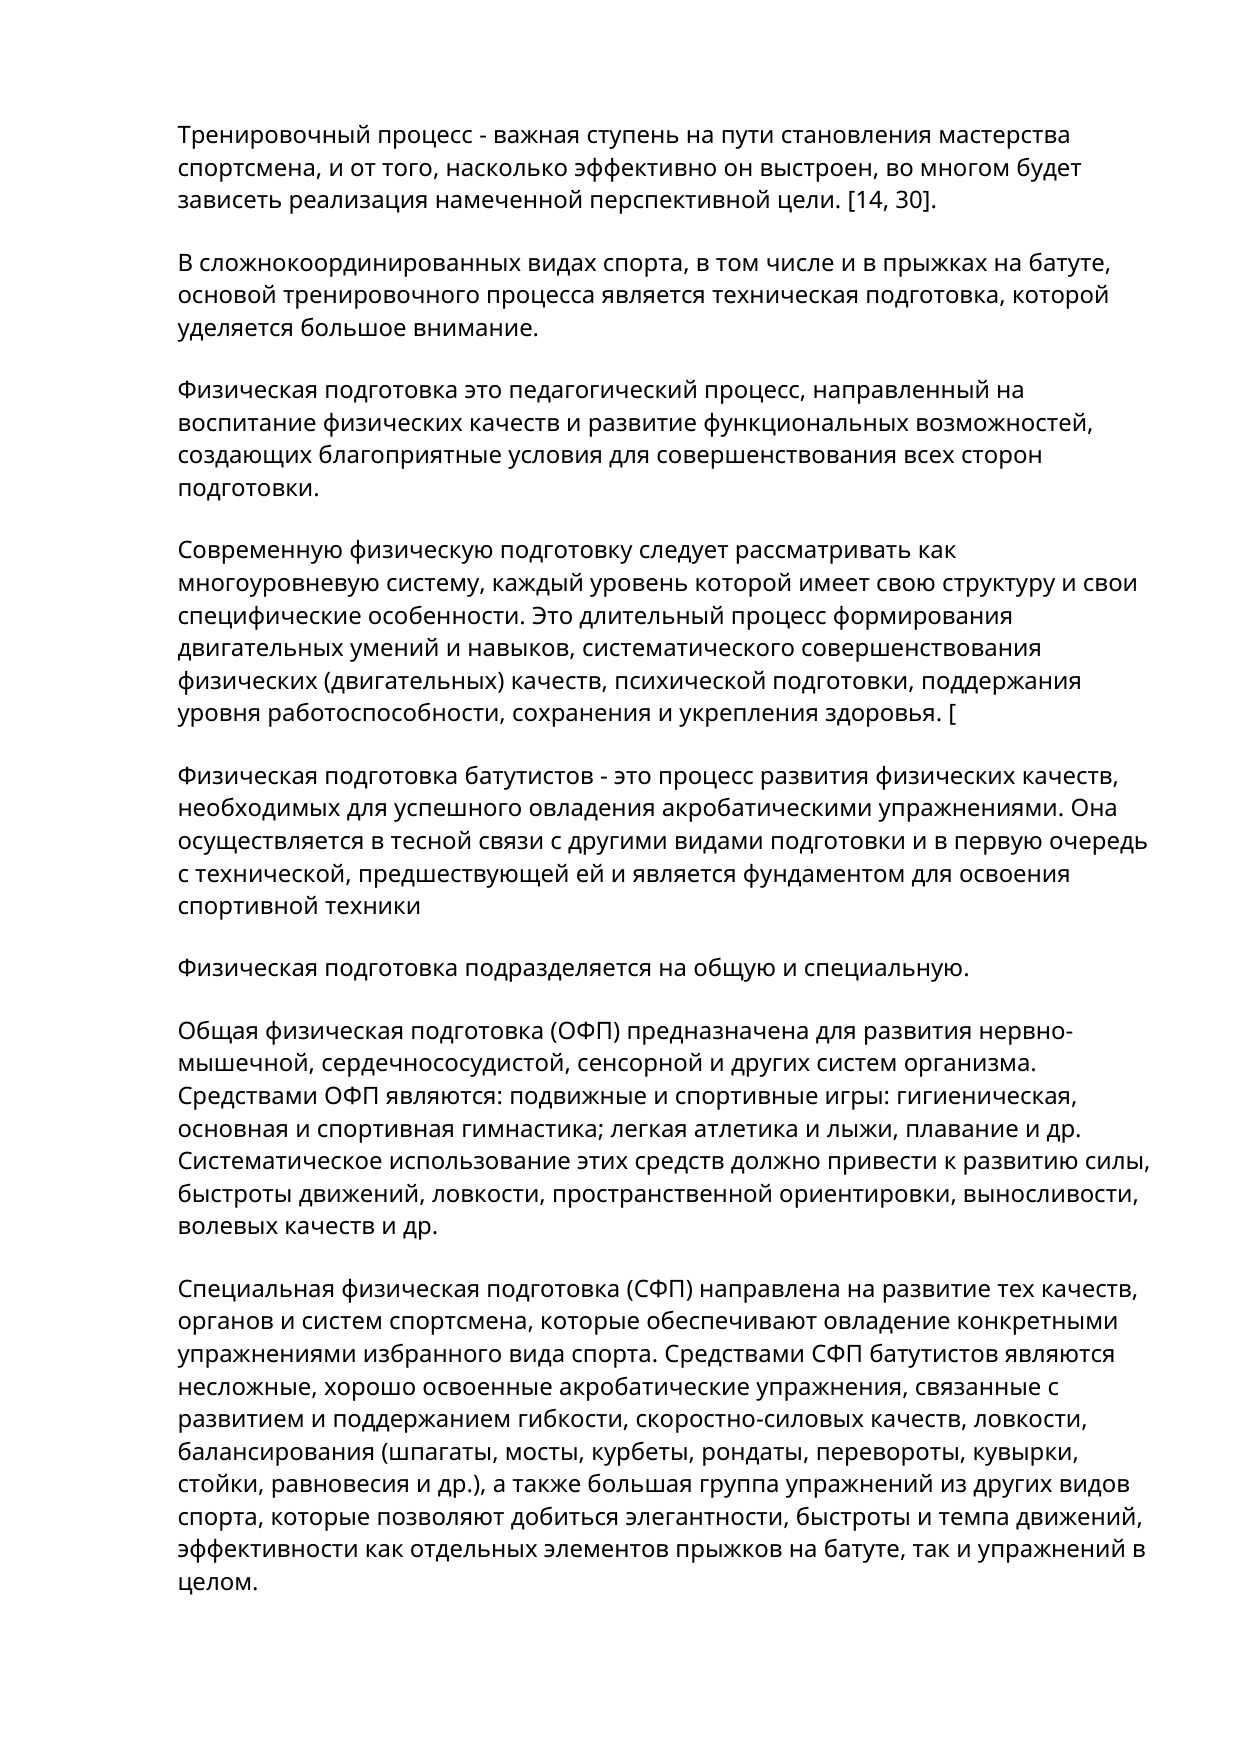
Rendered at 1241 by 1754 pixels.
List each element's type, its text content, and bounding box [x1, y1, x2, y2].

text Специальная физическая подготовка (СФП) направлена на развитие тех качеств, органов и систем спортсмена, которые обеспечивают овладение конкретными упражнениями избранного вида спорта. Средствами СФП батутистов являются несложные, хорошо освоенные акробатические упражнения, связанные с развитием и поддержанием гибкости, скоростно-силовых качеств, ловкости, балансирования (шпагаты, мосты, курбеты, рондаты, перевороты, кувырки, стойки, равновесия и др.), а также большая группа упражнений из других видов спорта, которые позволяют добиться элегантности, быстроты и темпа движений, эффективности как отдельных элементов прыжков на батуте, так и упражнений в целом. [177, 1271, 1152, 1597]
text Тренировочный процесс - важная ступень на пути становления мастерства спортсмена, и от того, насколько эффективно он выстроен, во многом будет зависеть реализация намеченной перспективной цели. [14, 30]. [177, 118, 1152, 216]
text Общая физическая подготовка (ОФП) предназначена для развития нервно-мышечной, сердечнососудистой, сенсорной и других систем организма. Средствами ОФП являются: подвижные и спортивные игры: гигиеническая, основная и спортивная гимнастика; легкая атлетика и лыжи, плавание и др. Систематическое использование этих средств должно привести к развитию силы, быстроты движений, ловкости, пространственной ориентировки, выносливости, волевых качеств и др. [177, 1013, 1152, 1242]
text Физическая подготовка подразделяется на общую и специальную. [177, 951, 1152, 984]
text В сложнокоординированных видах спорта, в том числе и в прыжках на батуте, основой тренировочного процесса является техническая подготовка, которой уделяется большое внимание. [177, 246, 1152, 343]
text Физическая подготовка батутистов - это процесс развития физических качеств, необходимых для успешного овладения акробатическими упражнениями. Она осуществляется в тесной связи с другими видами подготовки и в первую очередь с технической, предшествующей ей и является фундаментом для освоения спортивной техники [177, 758, 1152, 922]
text Современную физическую подготовку следует рассматривать как многоуровневую систему, каждый уровень которой имеет свою структуру и свои специфические особенности. Это длительный процесс формирования двигательных умений и навыков, систематического совершенствования физических (двигательных) качеств, психической подготовки, поддержания уровня работоспособности, сохранения и укрепления здоровья. [ [177, 533, 1152, 729]
text Физическая подготовка это педагогический процесс, направленный на воспитание физических качеств и развитие функциональных возможностей, создающих благоприятные условия для совершенствования всех сторон подготовки. [177, 373, 1152, 503]
